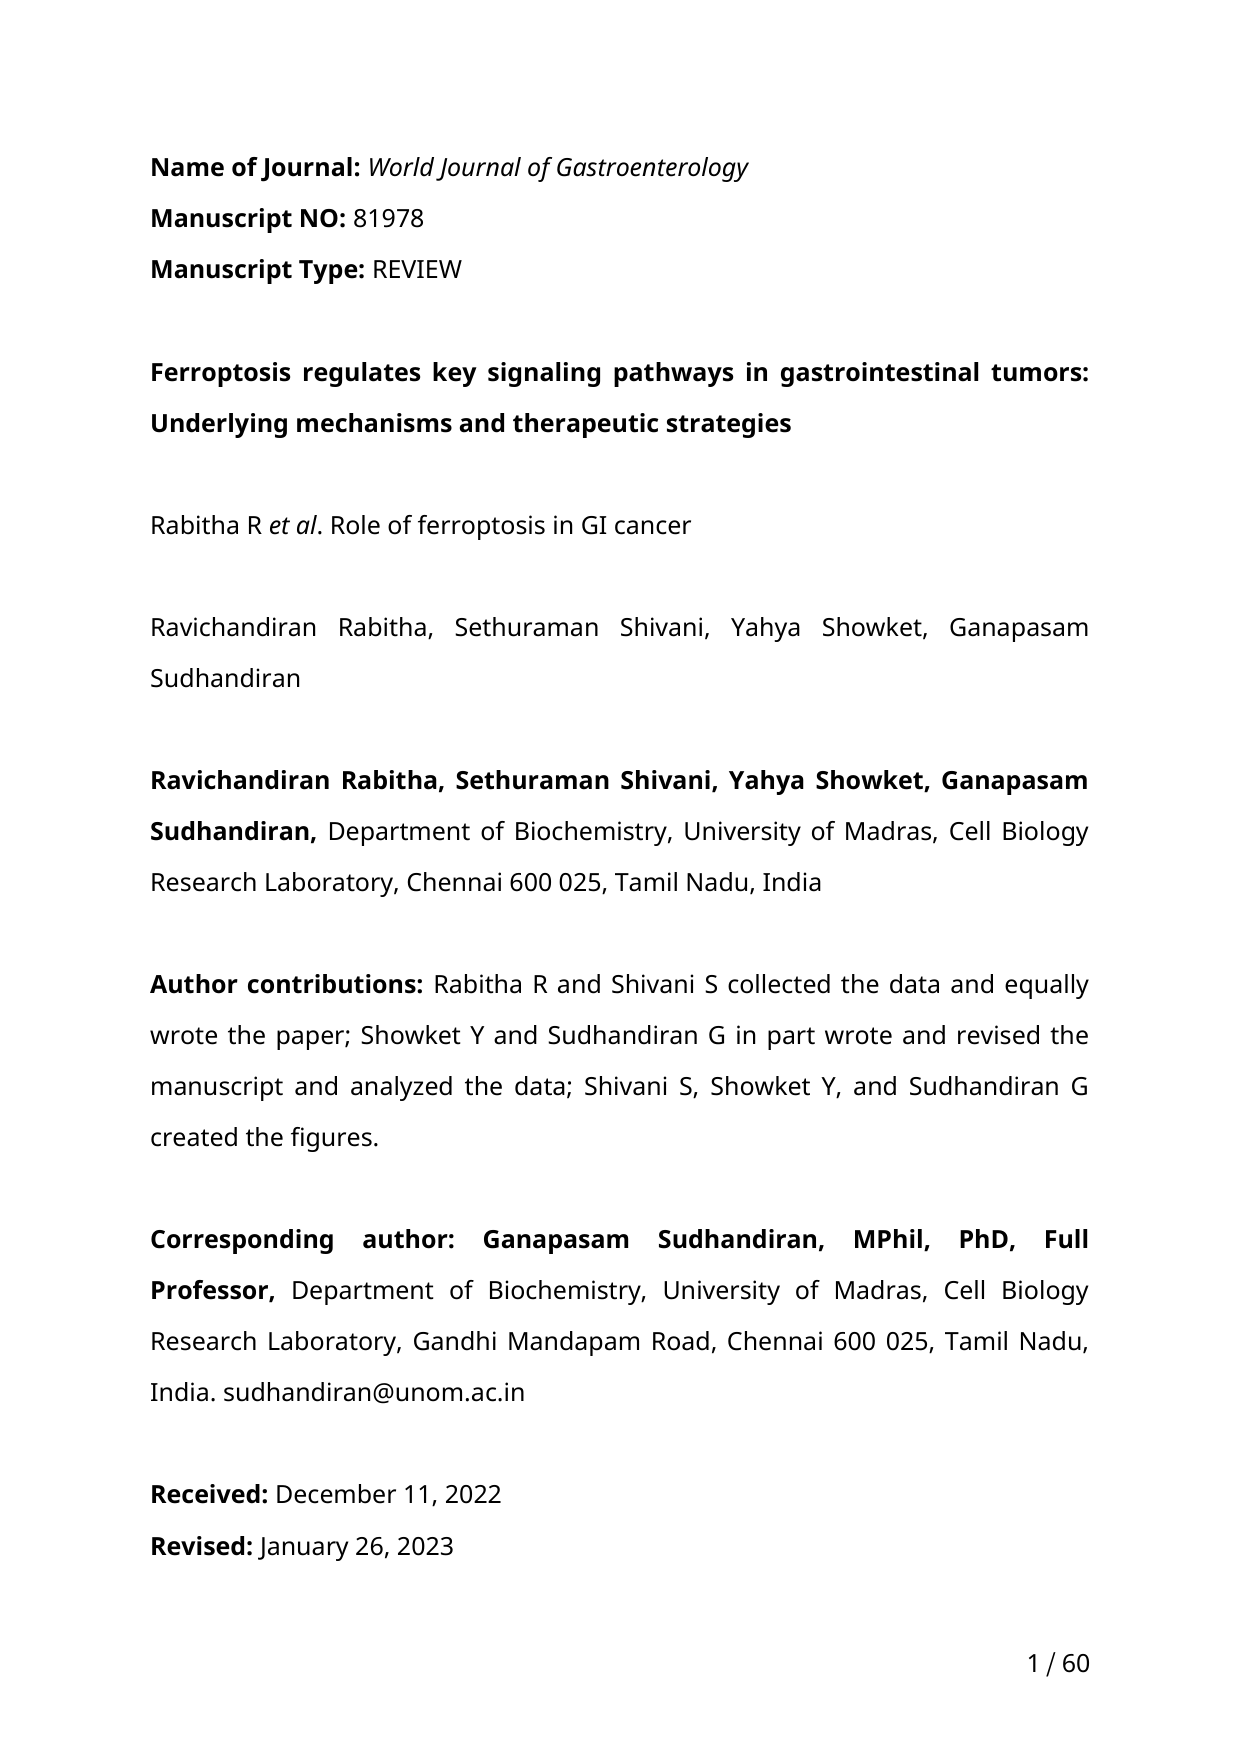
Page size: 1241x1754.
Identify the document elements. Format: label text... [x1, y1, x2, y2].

text Manuscript Type: REVIEW [150, 252, 1090, 286]
text Revised: January 26, 2023 [150, 1528, 1090, 1562]
text Ferroptosis regulates key signaling pathways in gastrointestinal tumors: Underlying mechanisms and therapeutic strategies [150, 354, 1090, 439]
text Corresponding author: Ganapasam Sudhandiran, MPhil, PhD, Full Professor, Department of Biochemistry, University of Madras, Cell Biology Research Laboratory, Gandhi Mandapam Road, Chennai 600 025, Tamil Nadu, India. sudhandiran@unom.ac.in [150, 1222, 1090, 1409]
text Manuscript NO: 81978 [150, 201, 1090, 235]
text Ravichandiran Rabitha, Sethuraman Shivani, Yahya Showket, Ganapasam Sudhandiran, Department of Biochemistry, University of Madras, Cell Biology Research Laboratory, Chennai 600 025, Tamil Nadu, India [150, 762, 1090, 899]
text Ravichandiran Rabitha, Sethuraman Shivani, Yahya Showket, Ganapasam Sudhandiran [150, 609, 1090, 694]
text Rabitha R et al. Role of ferroptosis in GI cancer [150, 507, 1090, 541]
text Received: December 11, 2022 [150, 1477, 1090, 1511]
text Name of Journal: World Journal of Gastroenterology [150, 150, 1090, 184]
text Author contributions: Rabitha R and Shivani S collected the data and equally wrote the paper; Showket Y and Sudhandiran G in part wrote and revised the manuscript and analyzed the data; Shivani S, Showket Y, and Sudhandiran G created the figures. [150, 967, 1090, 1154]
